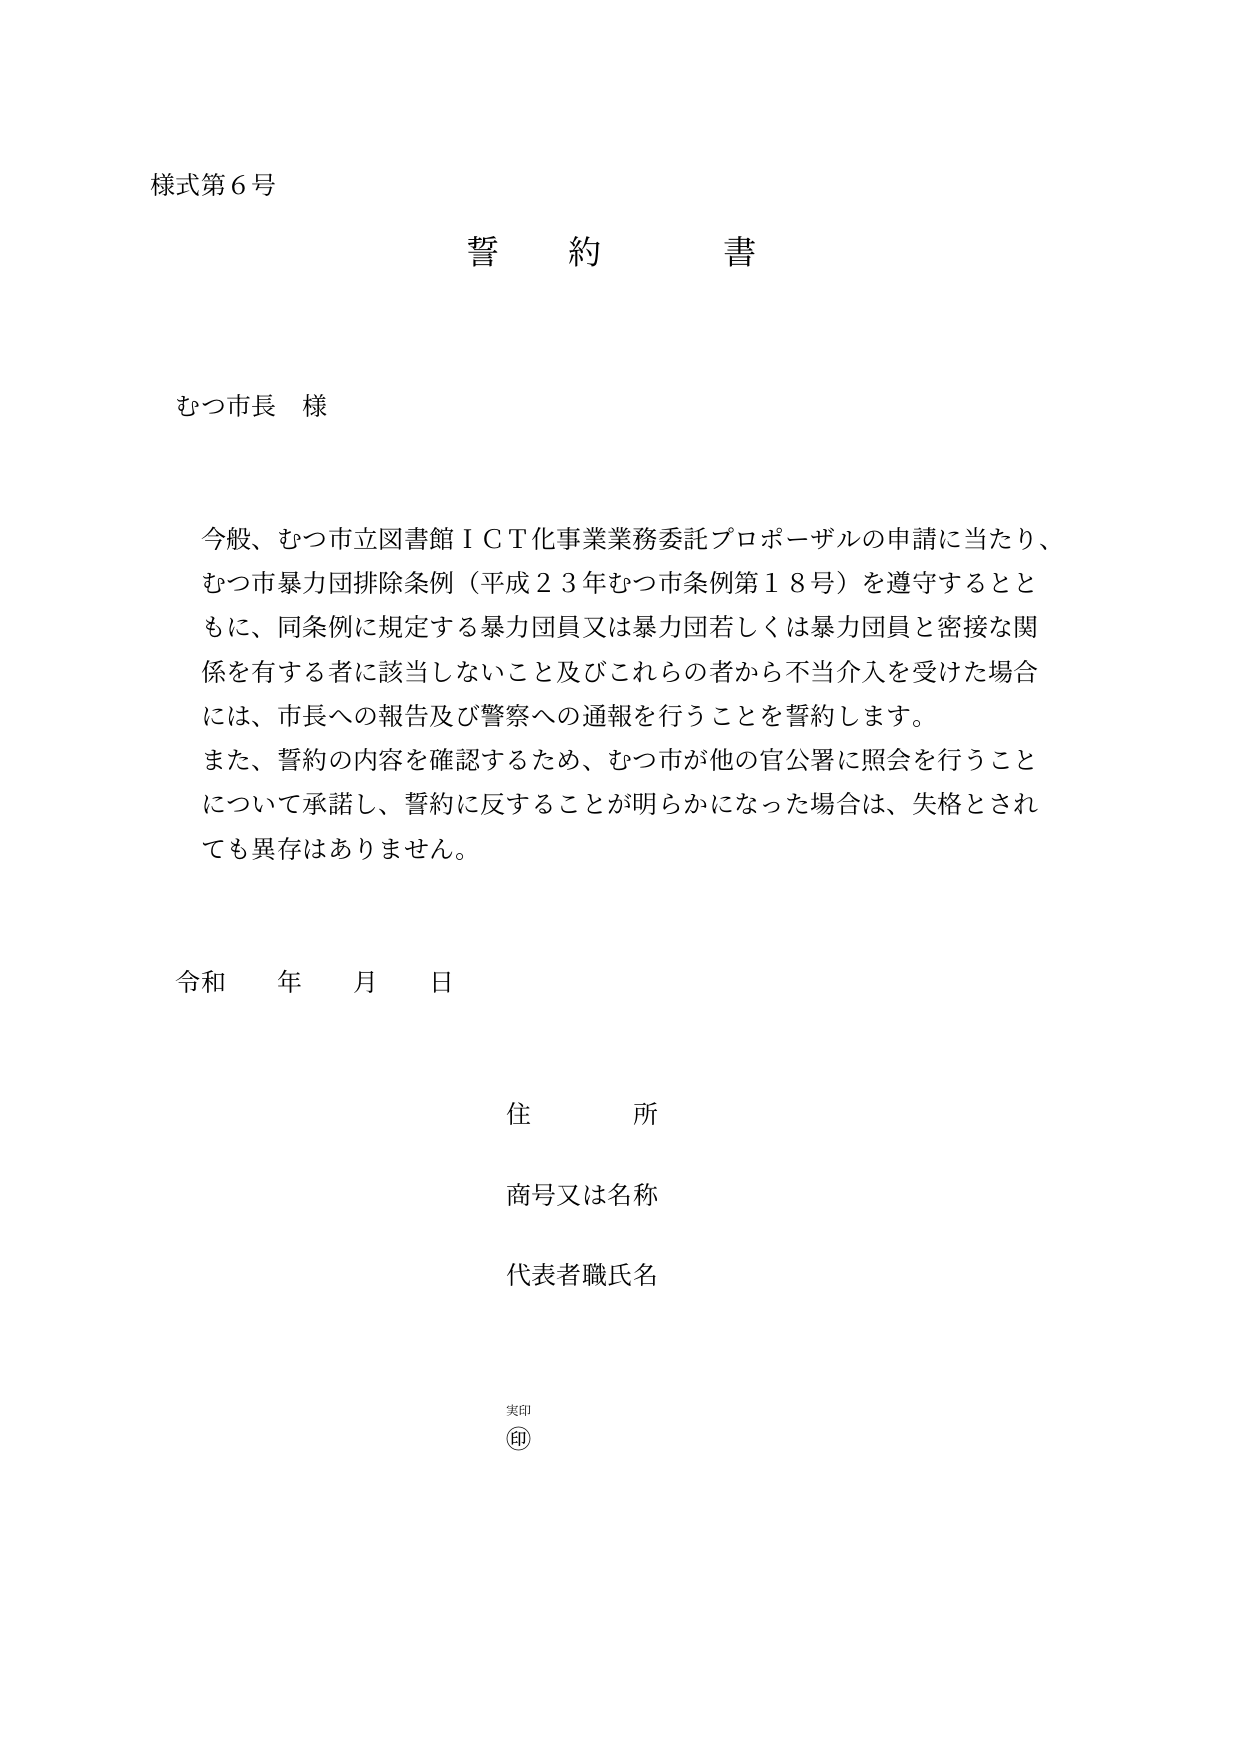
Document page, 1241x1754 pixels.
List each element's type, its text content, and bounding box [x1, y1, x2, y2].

text また、誓約の内容を確認するため、むつ市が他の官公署に照会を行うことについて承諾し、誓約に反することが明らかになった場合は、失格とされても異存はありません。 [175, 737, 1065, 869]
text 住 所 [481, 1091, 1090, 1135]
text むつ市長 様 [150, 383, 1090, 427]
text 様式第６号 [150, 161, 1090, 206]
text 今般、むつ市立図書館ＩＣＴ化事業業務委託プロポーザルの申請に当たり、むつ市暴力団排除条例（平成２３年むつ市条例第１８号）を遵守するとともに、同条例に規定する暴力団員又は暴力団若しくは暴力団員と密接な関係を有する者に該当しないこと及びこれらの者から不当介入を受けた場合には、市長への報告及び警察への通報を行うことを誓約します。 [175, 515, 1065, 737]
text 令和 年 月 日 [150, 958, 1090, 1002]
text 商号又は名称 [481, 1171, 1090, 1215]
text 誓約書 [150, 206, 1090, 294]
text 代表者職氏名 [481, 1251, 1090, 1473]
